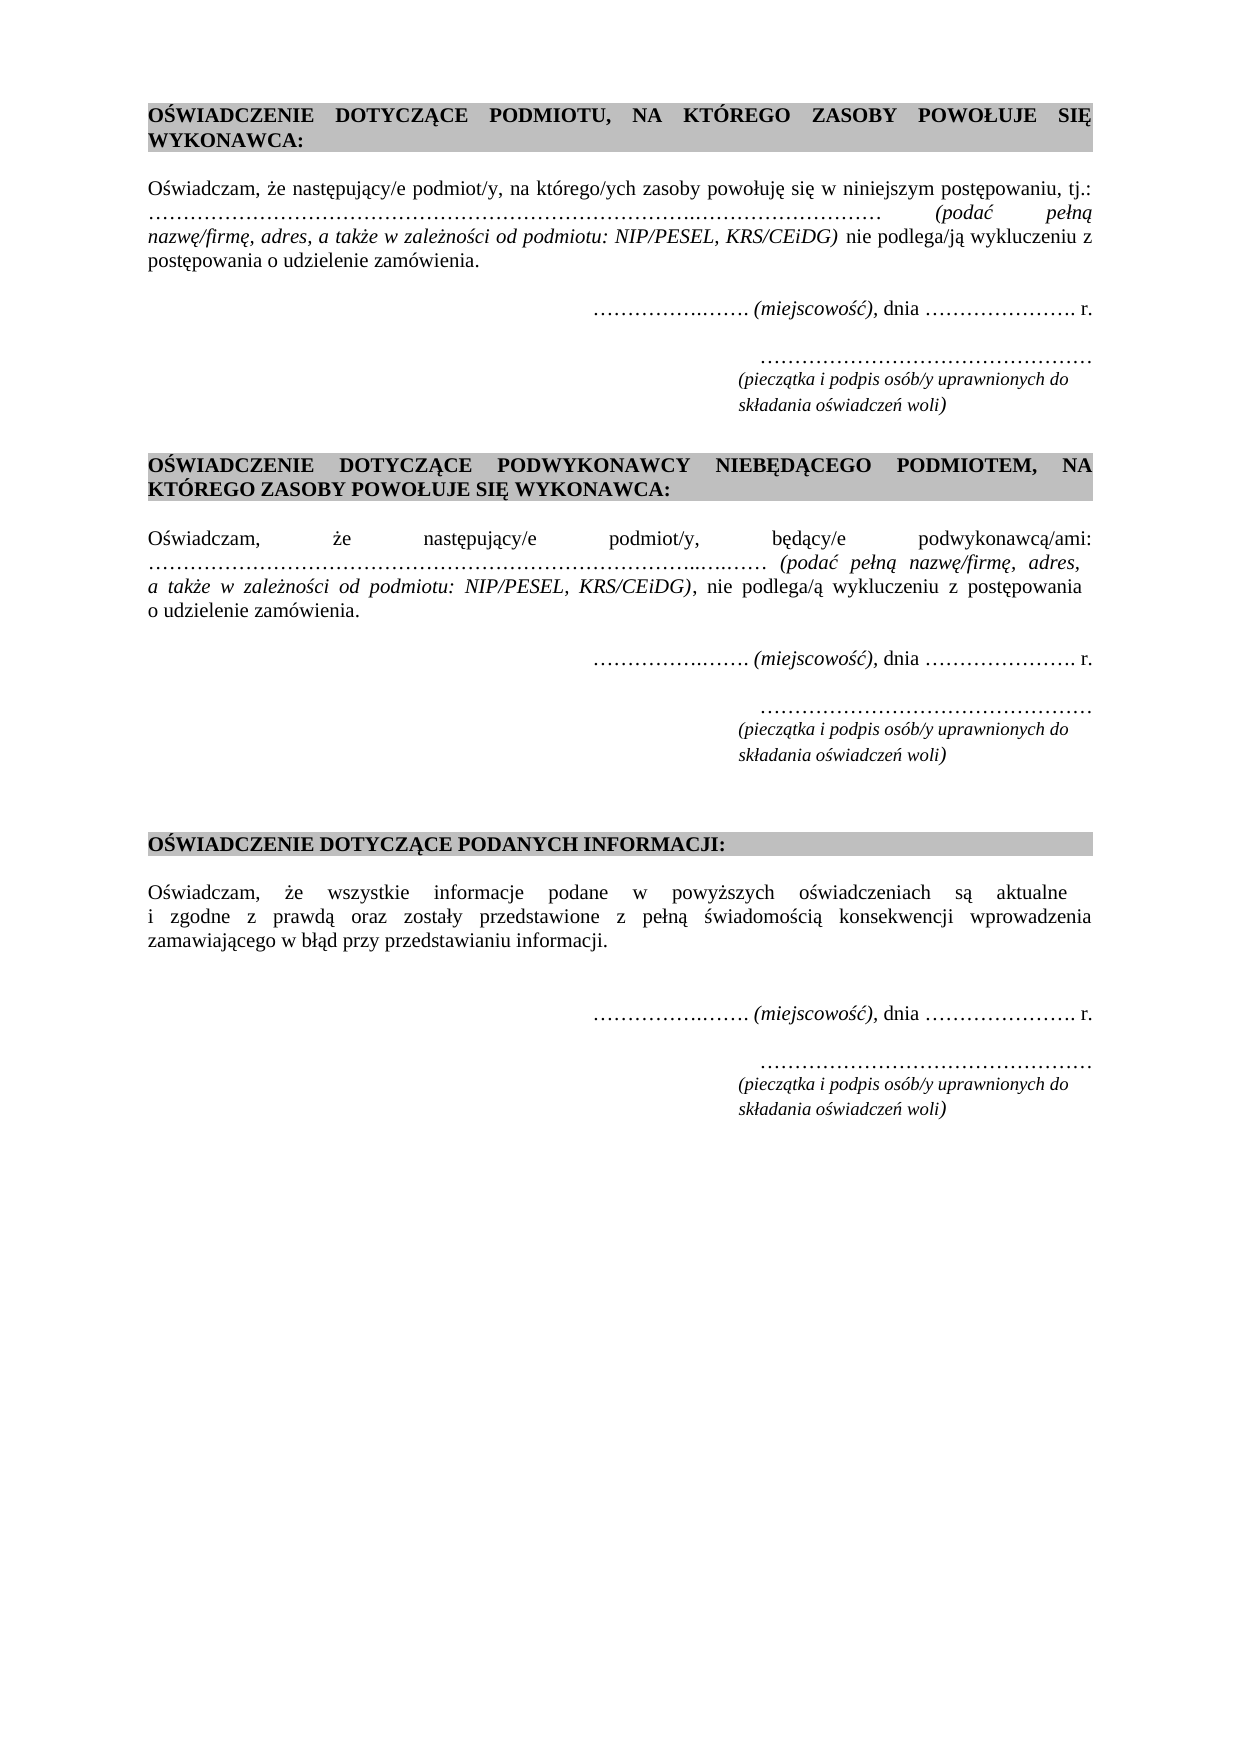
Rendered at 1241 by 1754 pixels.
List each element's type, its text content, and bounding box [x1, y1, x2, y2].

text OŚWIADCZENIE DOTYCZĄCE PODWYKONAWCY NIEBĘDĄCEGO PODMIOTEM, NA KTÓREGO ZASOBY POWOŁUJE SIĘ WYKONAWCA: [148, 453, 1093, 501]
text OŚWIADCZENIE DOTYCZĄCE PODMIOTU, NA KTÓREGO ZASOBY POWOŁUJE SIĘ WYKONAWCA: [148, 103, 1093, 152]
text …………….……. (miejscowość), dnia …………………. r. [148, 1001, 1093, 1025]
text …………….……. (miejscowość), dnia …………………. r. [148, 296, 1093, 320]
text Oświadczam, że wszystkie informacje podane w powyższych oświadczeniach są aktualne i zgodne z prawdą oraz zostały przedstawione z pełną świadomością konsekwencji wprowadzenia zamawiającego w błąd przy przedstawianiu informacji. [148, 880, 1093, 952]
text Oświadczam, że następujący/e podmiot/y, będący/e podwykonawcą/ami: ……………………………………………………………………..….…… (podać pełną nazwę/firmę, adres, a także w zależności od podmiotu: NIP/PESEL, KRS/CEiDG), nie podlega/ą wykluczeniu z postępowania o udzielenie zamówienia. [148, 526, 1093, 622]
text ………………………………………… [148, 344, 1093, 368]
text (pieczątka i podpis osób/y uprawnionych do składania oświadczeń woli) [738, 718, 1093, 766]
text (pieczątka i podpis osób/y uprawnionych do składania oświadczeń woli) [738, 1073, 1093, 1120]
text (pieczątka i podpis osób/y uprawnionych do składania oświadczeń woli) [738, 368, 1093, 416]
text ………………………………………… [148, 694, 1093, 718]
text …………….……. (miejscowość), dnia …………………. r. [148, 646, 1093, 670]
text OŚWIADCZENIE DOTYCZĄCE PODANYCH INFORMACJI: [148, 832, 1093, 856]
text Oświadczam, że następujący/e podmiot/y, na którego/ych zasoby powołuję się w niniejszym postępowaniu, tj.: …………………………………………………………………….……………………… (podać pełną nazwę/firmę, adres, a także w zależności od podmiotu: NIP/PESEL, KRS/CEiDG) nie podlega/ją wykluczeniu z postępowania o udzielenie zamówienia. [148, 176, 1093, 272]
text ………………………………………… [148, 1049, 1093, 1073]
